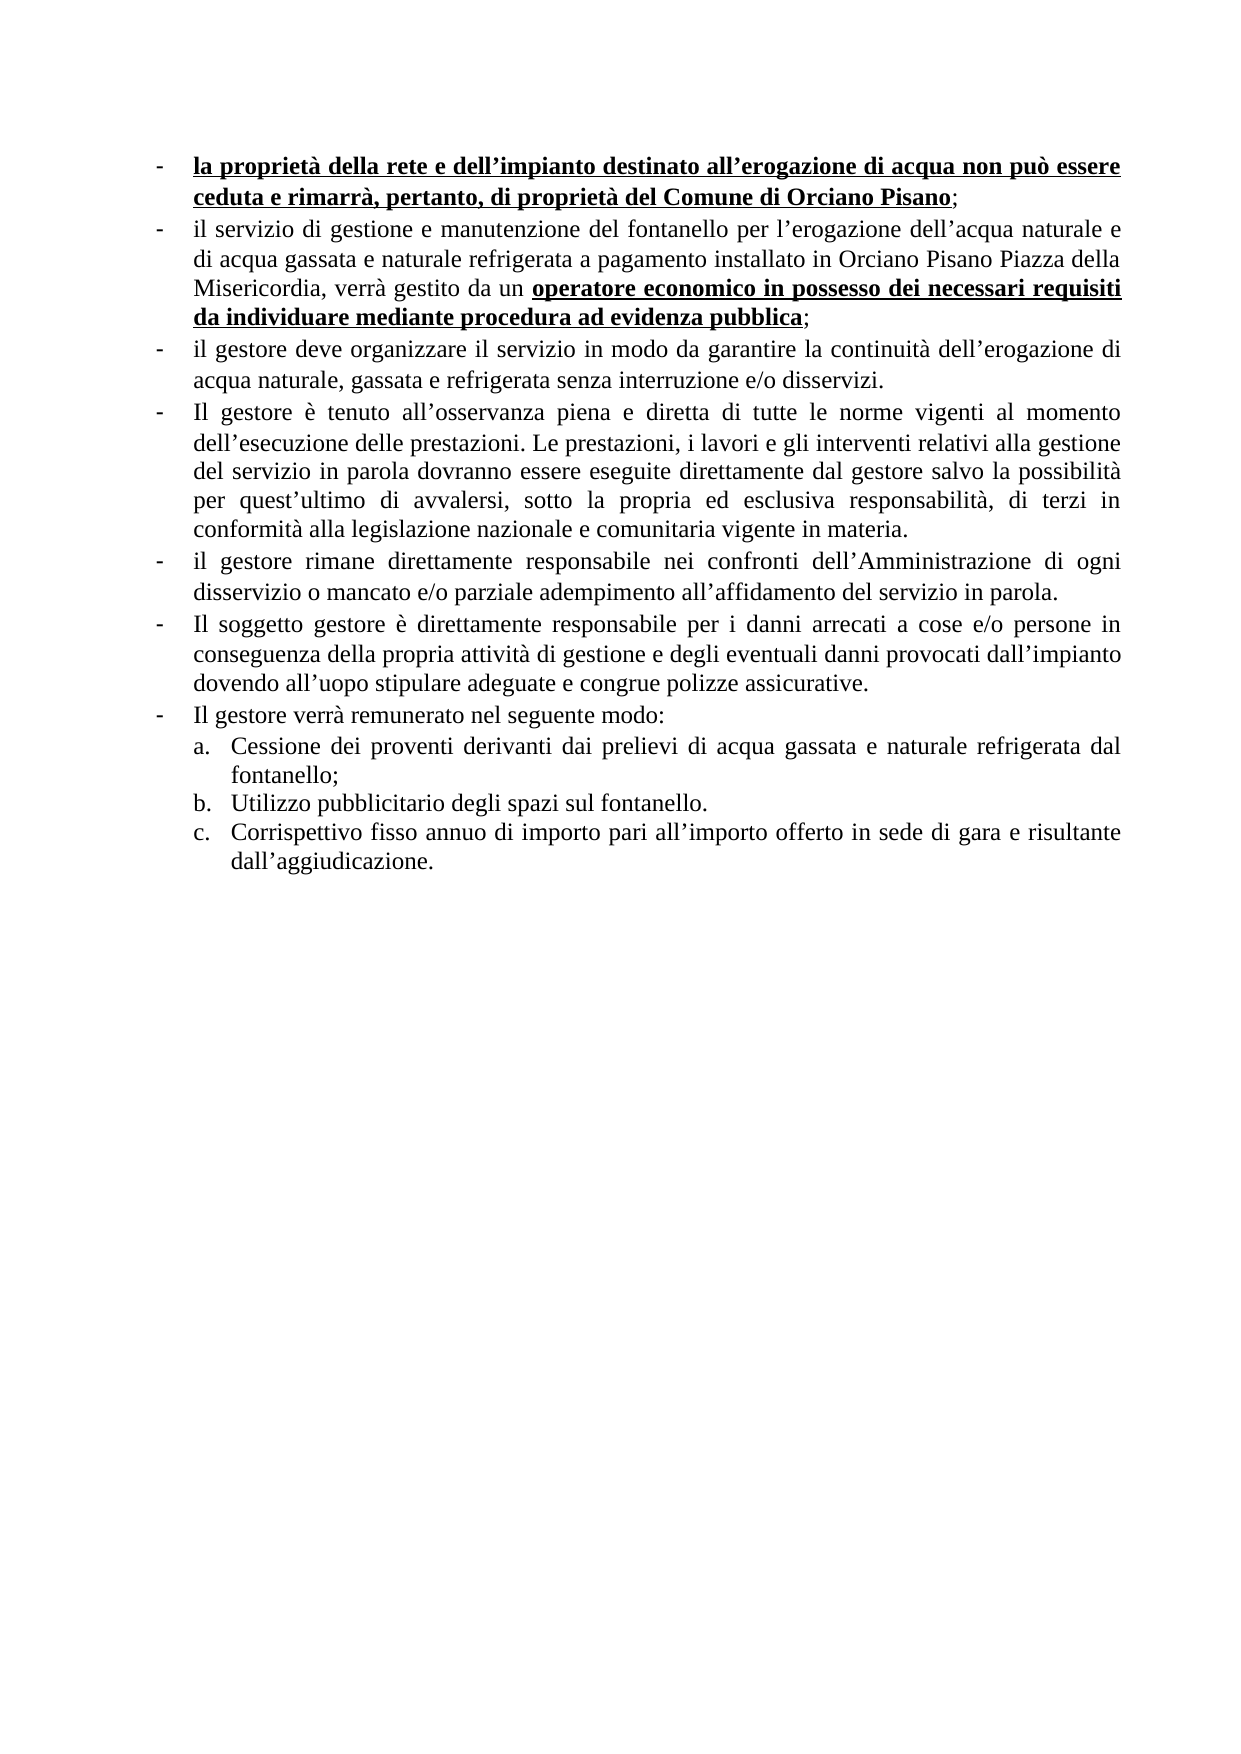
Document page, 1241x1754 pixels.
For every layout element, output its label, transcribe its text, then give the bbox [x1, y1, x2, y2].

list Cessione dei proventi derivanti dai prelievi di acqua gassata e naturale refrigerata dal fontanello; [193, 731, 1122, 788]
list Il gestore è tenuto all’osservanza piena e diretta di tutte le norme vigenti al momento dell’esecuzione delle prestazioni. Le prestazioni, i lavori e gli interventi relativi alla gestione del servizio in parola dovranno essere eseguite direttamente dal gestore salvo la possibilità per quest’ultimo di avvalersi, sotto la propria ed esclusiva responsabilità, di terzi in conformità alla legislazione nazionale e comunitaria vigente in materia. [156, 393, 1122, 543]
list il gestore deve organizzare il servizio in modo da garantire la continuità dell’erogazione di acqua naturale, gassata e refrigerata senza interruzione e/o disservizi. [156, 331, 1122, 393]
list il servizio di gestione e manutenzione del fontanello per l’erogazione dell’acqua naturale e di acqua gassata e naturale refrigerata a pagamento installato in Orciano Pisano Piazza della Misericordia, verrà gestito da un operatore economico in possesso dei necessari requisiti da individuare mediante procedura ad evidenza pubblica; [156, 210, 1122, 331]
list Utilizzo pubblicitario degli spazi sul fontanello. [193, 788, 1122, 817]
list Il gestore verrà remunerato nel seguente modo: [156, 697, 1122, 731]
list il gestore rimane direttamente responsabile nei confronti dell’Amministrazione di ogni disservizio o mancato e/o parziale adempimento all’affidamento del servizio in parola. [156, 543, 1122, 605]
list Corrispettivo fisso annuo di importo pari all’importo offerto in sede di gara e risultante dall’aggiudicazione. [193, 817, 1122, 875]
list la proprietà della rete e dell’impianto destinato all’erogazione di acqua non può essere ceduta e rimarrà, pertanto, di proprietà del Comune di Orciano Pisano; [156, 148, 1122, 210]
list Il soggetto gestore è direttamente responsabile per i danni arrecati a cose e/o persone in conseguenza della propria attività di gestione e degli eventuali danni provocati dall’impianto dovendo all’uopo stipulare adeguate e congrue polizze assicurative. [156, 605, 1122, 697]
